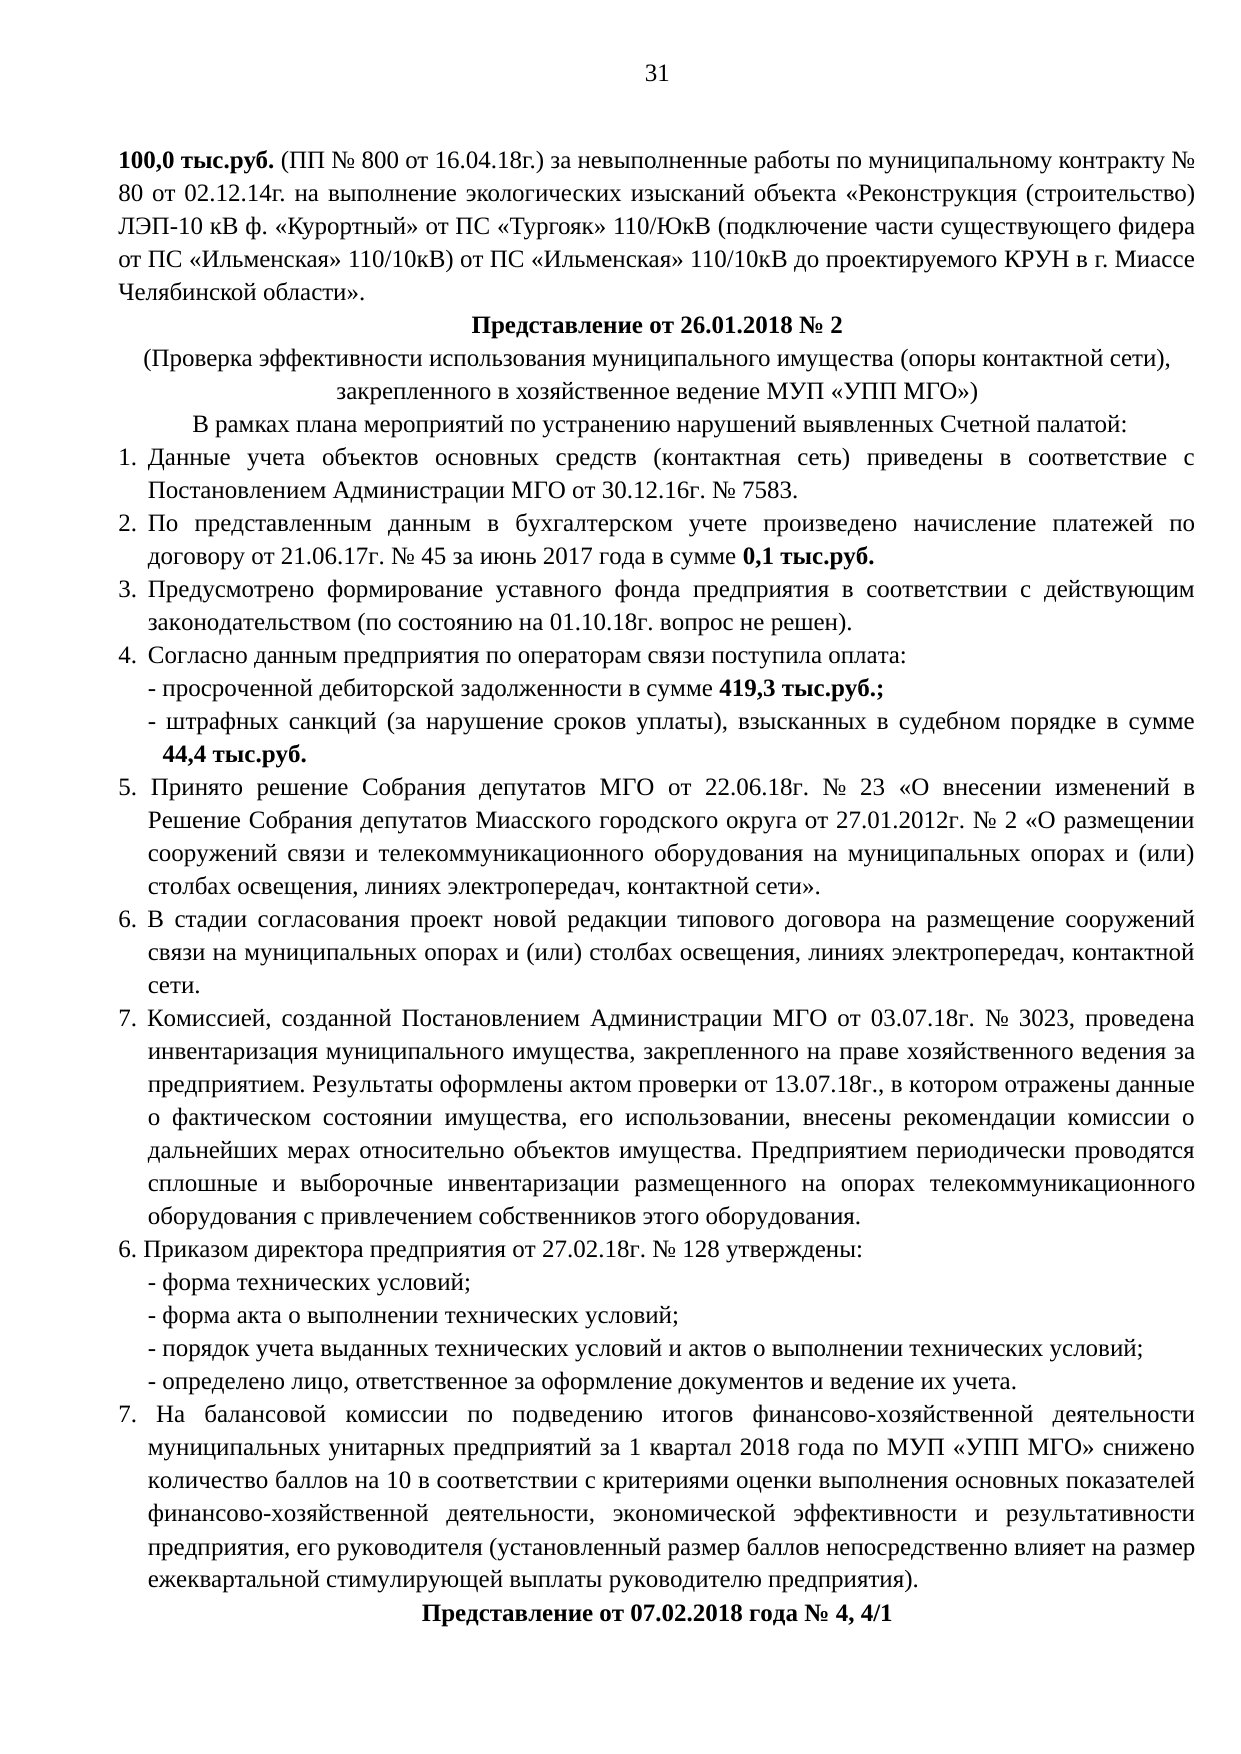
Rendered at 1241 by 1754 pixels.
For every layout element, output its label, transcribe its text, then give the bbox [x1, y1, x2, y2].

list - форма акта о выполнении технических условий; [148, 1300, 1196, 1329]
list - определено лицо, ответственное за оформление документов и ведение их учета. [148, 1366, 1196, 1395]
text (Проверка эффективности использования муниципального имущества (опоры контактной сети), закрепленного в хозяйственное ведение МУП «УПП МГО») [118, 343, 1196, 404]
text Представление от 07.02.2018 года № 4, 4/1 [118, 1598, 1196, 1626]
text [118, 145, 1196, 306]
list 7. На балансовой комиссии по подведению итогов финансово-хозяйственной деятельности муниципальных унитарных предприятий за 1 квартал 2018 года по МУП «УПП МГО» снижено количество баллов на 10 в соответствии с критериями оценки выполнения основных показателей финансово-хозяйственной деятельности, экономической эффективности и результативности предприятия, его руководителя (установленный размер баллов непосредственно влияет на размер ежеквартальной стимулирующей выплаты руководителю предприятия). [118, 1399, 1196, 1593]
text Представление от 26.01.2018 № 2 [118, 310, 1196, 338]
list - порядок учета выданных технических условий и актов о выполнении технических условий; [148, 1333, 1196, 1362]
text 6. В стадии согласования проект новой редакции типового договора на размещение сооружений связи на муниципальных опорах и (или) столбах освещения, линиях электропередач, контактной сети. [118, 904, 1196, 999]
list Предусмотрено формирование уставного фонда предприятия в соответствии с действующим законодательством (по состоянию на 01.10.18г. вопрос не решен). [118, 574, 1196, 636]
text 5. Принято решение Собрания депутатов МГО от 22.06.18г. № 23 «О внесении изменений в Решение Собрания депутатов Миасского городского округа от 27.01.2012г. № 2 «О размещении сооружений связи и телекоммуникационного оборудования на муниципальных опорах и (или) столбах освещения, линиях электропередач, контактной сети». [118, 772, 1196, 900]
list - штрафных санкций (за нарушение сроков уплаты), взысканных в судебном порядке в сумме 44,4 тыс.руб. [148, 706, 1196, 768]
list - форма технических условий; [148, 1267, 1196, 1296]
text 7. Комиссией, созданной Постановлением Администрации МГО от 03.07.18г. № 3023, проведена инвентаризация муниципального имущества, закрепленного на праве хозяйственного ведения за предприятием. Результаты оформлены актом проверки от 13.07.18г., в котором отражены данные о фактическом состоянии имущества, его использовании, внесены рекомендации комиссии о дальнейших мерах относительно объектов имущества. Предприятием периодически проводятся сплошные и выборочные инвентаризации размещенного на опорах телекоммуникационного оборудования с привлечением собственников этого оборудования. [118, 1003, 1196, 1230]
list 6. Приказом директора предприятия от 27.02.18г. № 128 утверждены: [118, 1234, 1196, 1263]
list - просроченной дебиторской задолженности в сумме 419,3 тыс.руб.; [148, 673, 1196, 702]
list Данные учета объектов основных средств (контактная сеть) приведены в соответствие с Постановлением Администрации МГО от 30.12.16г. № 7583. [118, 442, 1196, 504]
text В рамках плана мероприятий по устранению нарушений выявленных Счетной палатой: [118, 409, 1196, 438]
list По представленным данным в бухгалтерском учете произведено начисление платежей по договору от 21.06.17г. № 45 за июнь 2017 года в сумме 0,1 тыс.руб. [118, 508, 1196, 570]
list Согласно данным предприятия по операторам связи поступила оплата: [118, 640, 1196, 669]
